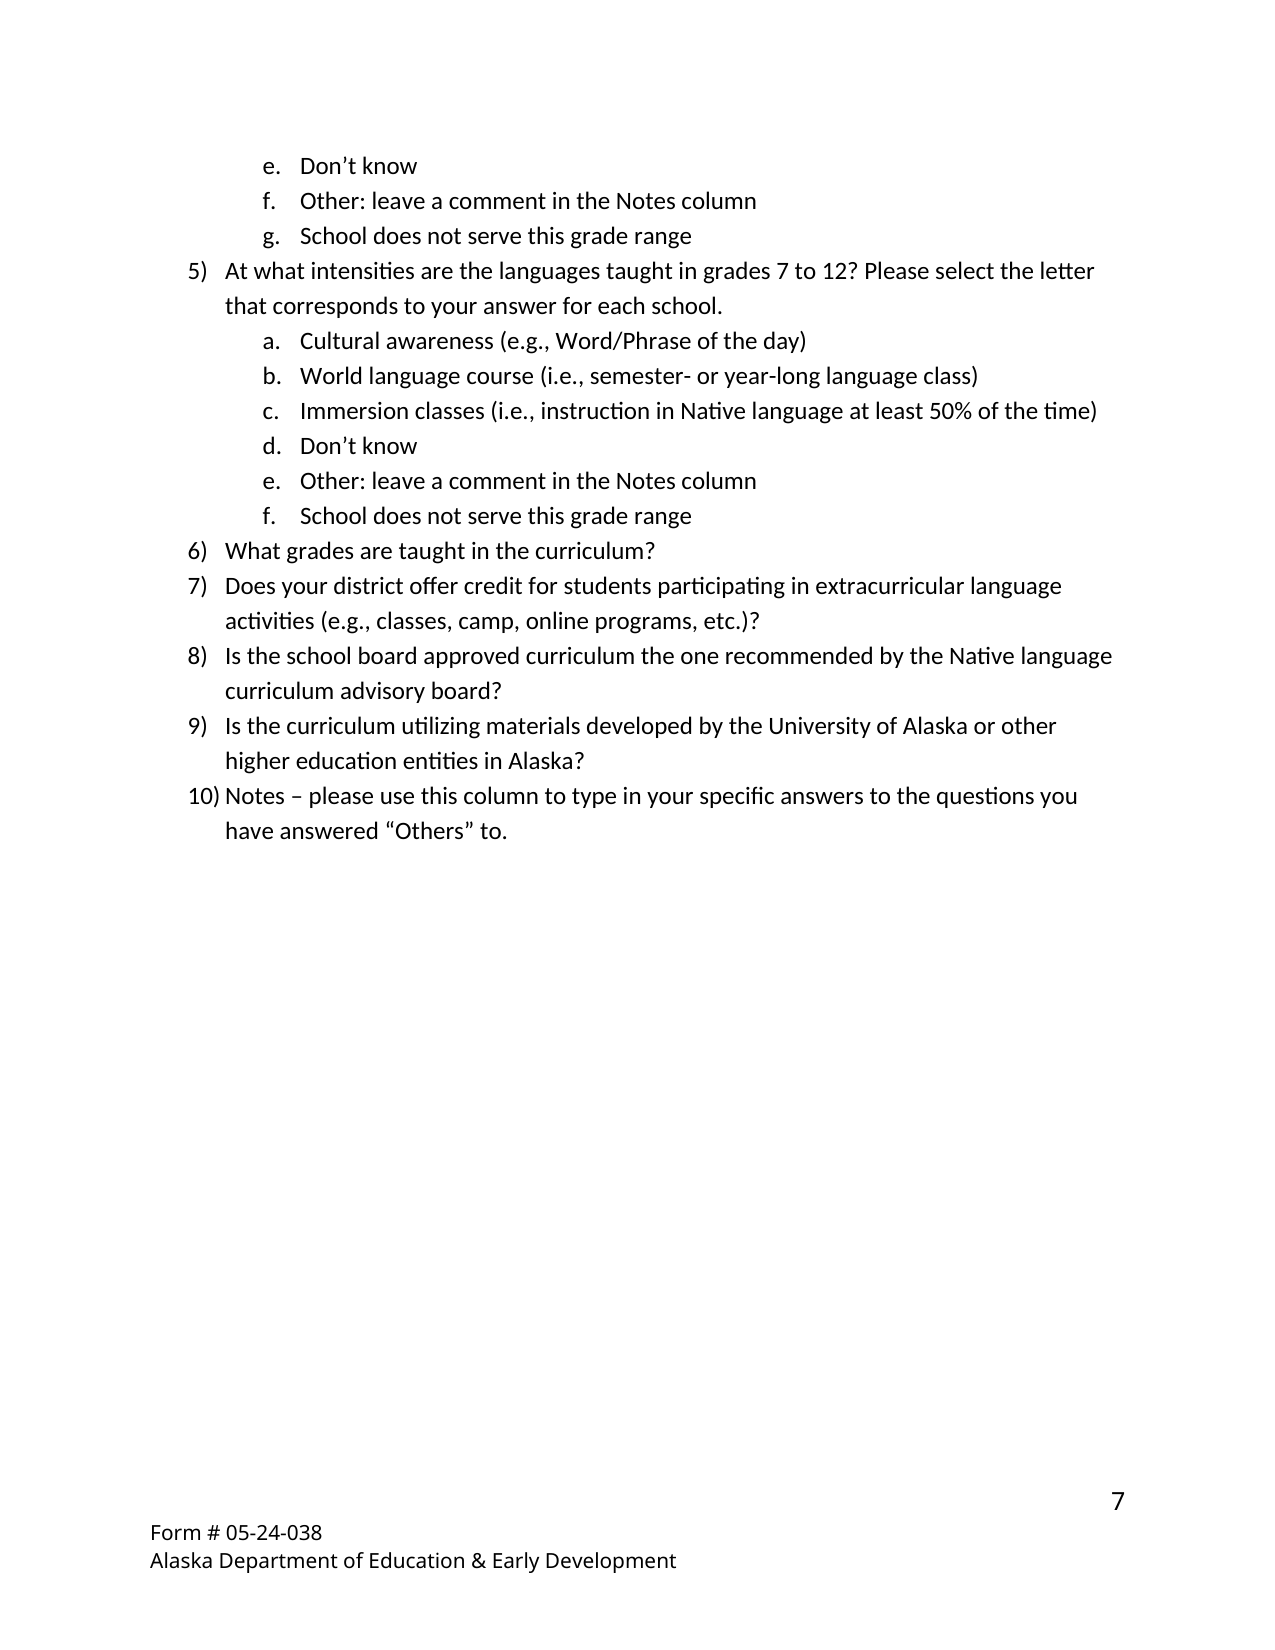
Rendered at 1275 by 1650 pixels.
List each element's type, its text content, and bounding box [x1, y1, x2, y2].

list Immersion classes (i.e., instruction in Native language at least 50% of the time) [262, 395, 1125, 426]
list Is the school board approved curriculum the one recommended by the Native language curriculum advisory board? [187, 640, 1125, 706]
list Don’t know [262, 150, 1125, 181]
list World language course (i.e., semester- or year-long language class) [262, 360, 1125, 391]
list Other: leave a comment in the Notes column [262, 185, 1125, 216]
list School does not serve this grade range [262, 500, 1125, 531]
list At what intensities are the languages taught in grades 7 to 12? Please select the letter that corresponds to your answer for each school. [187, 255, 1125, 321]
list Cultural awareness (e.g., Word/Phrase of the day) [262, 325, 1125, 356]
list What grades are taught in the curriculum? [187, 535, 1125, 566]
list Is the curriculum utilizing materials developed by the University of Alaska or other higher education entities in Alaska? [187, 710, 1125, 776]
list Notes – please use this column to type in your specific answers to the questions you have answered “Others” to. [187, 780, 1125, 846]
list School does not serve this grade range [262, 220, 1125, 251]
list Does your district offer credit for students participating in extracurricular language activities (e.g., classes, camp, online programs, etc.)? [187, 570, 1125, 636]
list Other: leave a comment in the Notes column [262, 465, 1125, 496]
list Don’t know [262, 430, 1125, 461]
